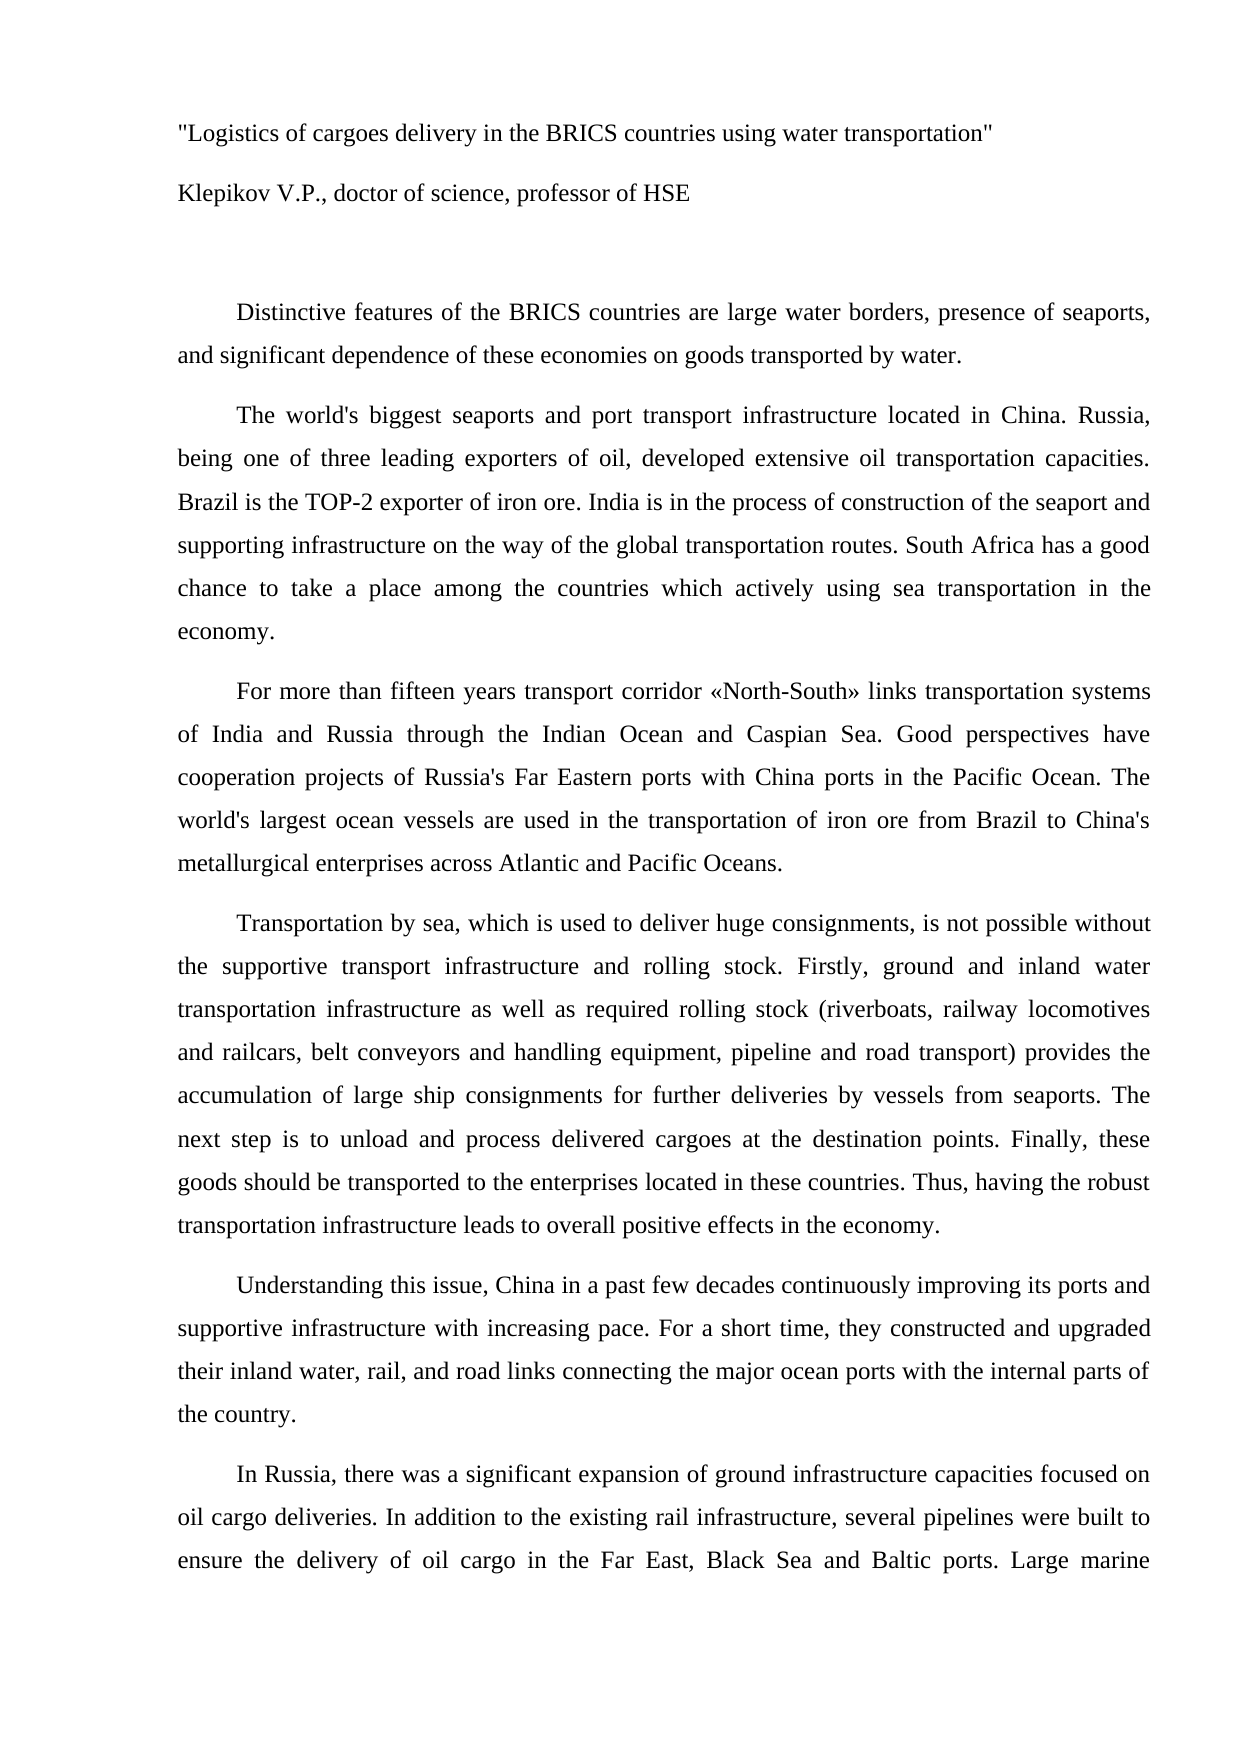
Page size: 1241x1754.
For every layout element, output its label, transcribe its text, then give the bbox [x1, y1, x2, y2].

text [177, 1459, 1152, 1574]
text "Logistics of cargoes delivery in the BRICS countries using water transportation" [177, 118, 1152, 147]
text For more than fifteen years transport corridor «North-South» links transportation systems of India and Russia through the Indian Ocean and Caspian Sea. Good perspectives have cooperation projects of Russia's Far Eastern ports with China ports in the Pacific Ocean. The world's largest ocean vessels are used in the transportation of iron ore from Brazil to China's metallurgical enterprises across Atlantic and Pacific Oceans. [177, 676, 1152, 877]
text Understanding this issue, China in a past few decades continuously improving its ports and supportive infrastructure with increasing pace. For a short time, they constructed and upgraded their inland water, rail, and road links connecting the major ocean ports with the internal parts of the country. [177, 1270, 1152, 1428]
text The world's biggest seaports and port transport infrastructure located in China. Russia, being one of three leading exporters of oil, developed extensive oil transportation capacities. Brazil is the TOP-2 exporter of iron ore. India is in the process of construction of the seaport and supporting infrastructure on the way of the global transportation routes. South Africa has a good chance to take a place among the countries which actively using sea transportation in the economy. [177, 400, 1152, 645]
text Distinctive features of the BRICS countries are large water borders, presence of seaports, and significant dependence of these economies on goods transported by water. [177, 297, 1152, 369]
text Klepikov V.P., doctor of science, professor of HSE [177, 178, 1152, 207]
text Transportation by sea, which is used to deliver huge consignments, is not possible without the supportive transport infrastructure and rolling stock. Firstly, ground and inland water transportation infrastructure as well as required rolling stock (riverboats, railway locomotives and railcars, belt conveyors and handling equipment, pipeline and road transport) provides the accumulation of large ship consignments for further deliveries by vessels from seaports. The next step is to unload and process delivered cargoes at the destination points. Finally, these goods should be transported to the enterprises located in these countries. Thus, having the robust transportation infrastructure leads to overall positive effects in the economy. [177, 908, 1152, 1239]
